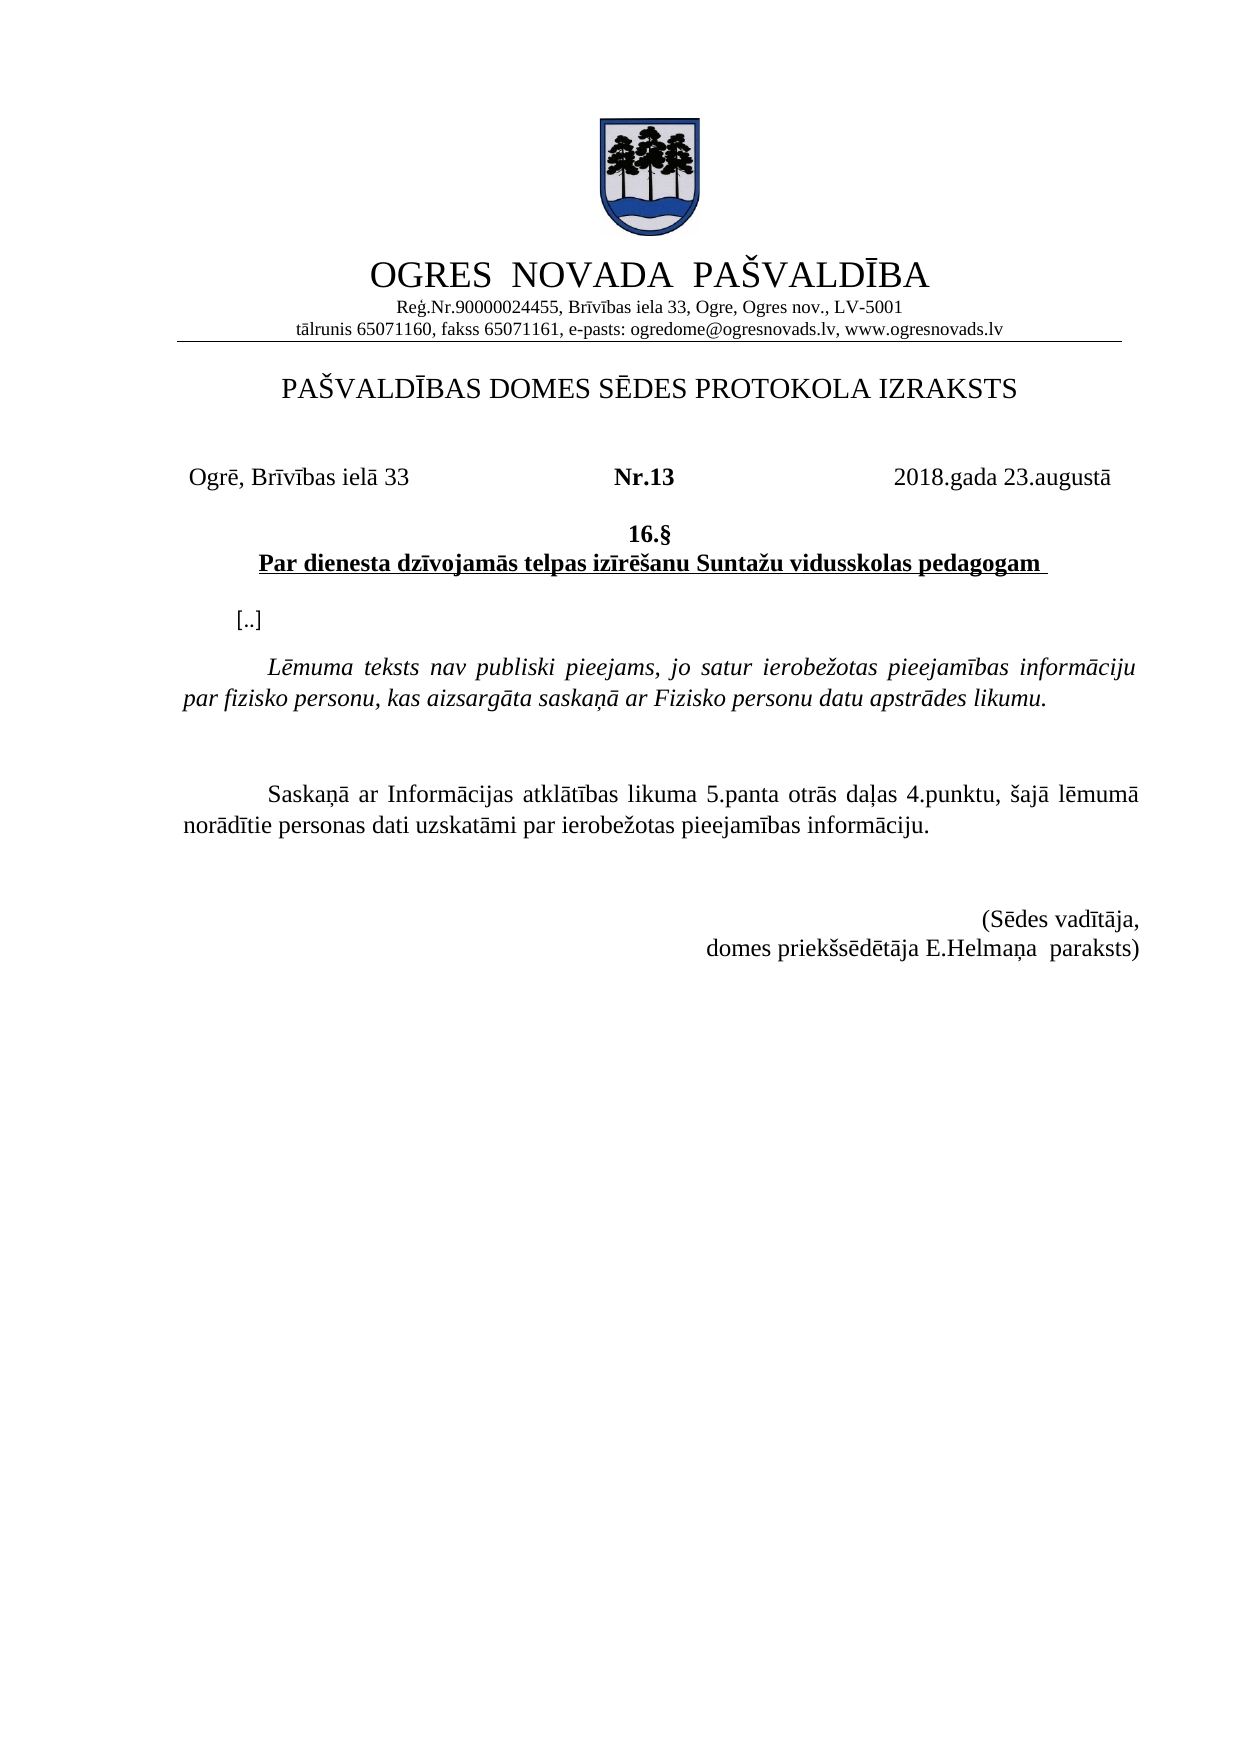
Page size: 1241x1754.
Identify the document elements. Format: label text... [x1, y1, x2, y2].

text Par dienesta dzīvojamās telpas izīrēšanu Suntažu vidusskolas pedagogam [177, 548, 1122, 577]
text 16.§ [177, 519, 1122, 548]
text tālrunis 65071160, fakss 65071161, e-pasts: ogredome@ogresnovads.lv, www.ogresnovads.lv [177, 317, 1122, 341]
picture [599, 118, 700, 236]
table_header Nr.13 [489, 433, 800, 491]
text (Sēdes vadītāja, [183, 904, 1140, 933]
text Saskaņā ar Informācijas atklātības likuma 5.panta otrās daļas 4.punktu, šajā lēmumā norādītie personas dati uzskatāmi par ierobežotas pieejamības informāciju. [183, 779, 1140, 839]
text Lēmuma teksts nav publiski pieejams, jo satur ierobežotas pieejamības informāciju par fizisko personu, kas aizsargāta saskaņā ar Fizisko personu datu apstrādes likumu. [183, 652, 1140, 712]
table_header Ogrē, Brīvības ielā 33 [177, 433, 488, 491]
table_header 2018.gada 23.augustā [800, 433, 1122, 491]
text domes priekšsēdētāja E.Helmaņa paraksts) [183, 933, 1140, 962]
text OGRES NOVADA PAŠVALDĪBA [177, 253, 1122, 296]
text [..] [177, 606, 1122, 634]
text PAŠVALDĪBAS DOMES SĒDES PROTOKOLA IZRAKSTS [177, 371, 1122, 404]
text Reģ.Nr.90000024455, Brīvības iela 33, Ogre, Ogres nov., LV-5001 [177, 296, 1122, 317]
